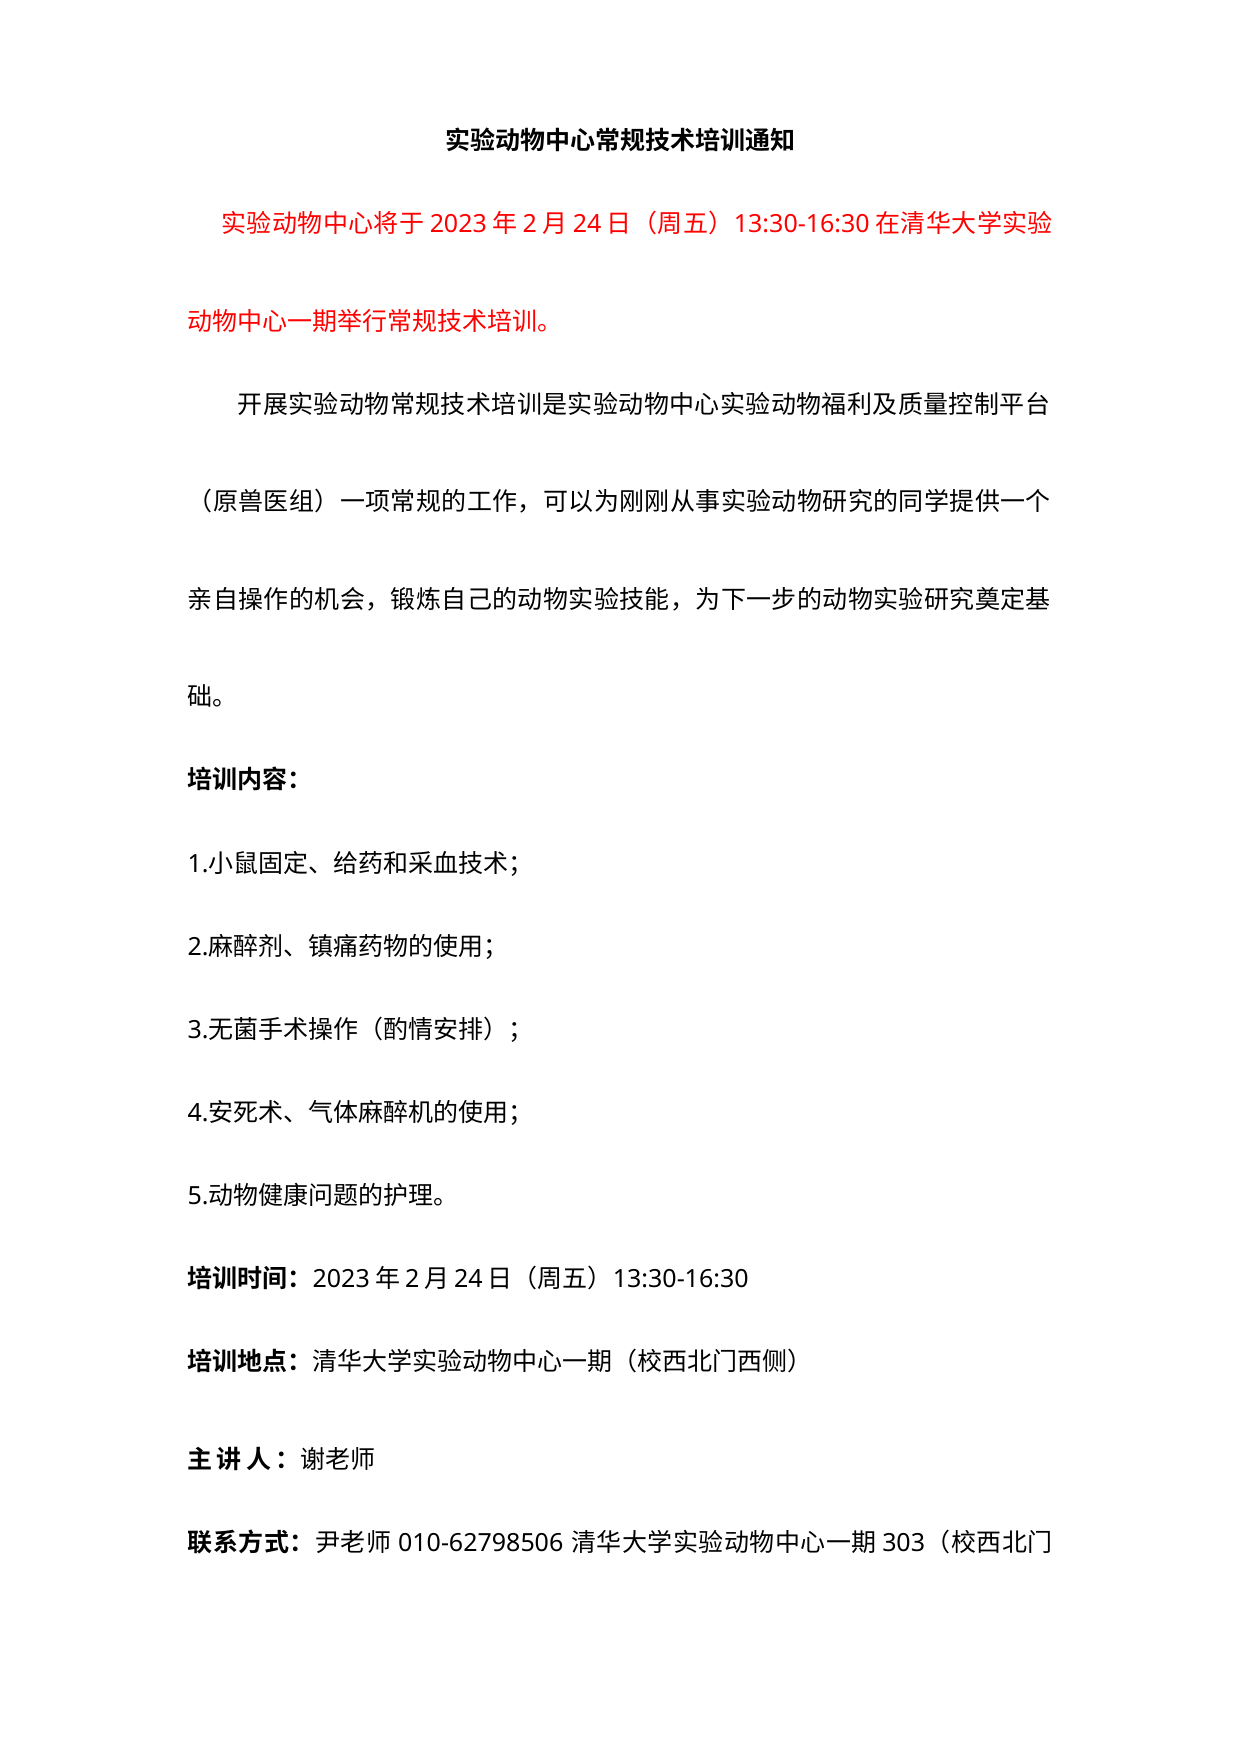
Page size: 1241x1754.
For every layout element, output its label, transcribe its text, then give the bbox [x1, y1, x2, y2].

text 1.小鼠固定、给药和采血技术； [187, 829, 1053, 894]
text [187, 1508, 1053, 1573]
text 4.安死术、气体麻醉机的使用； [187, 1078, 1053, 1143]
text 开展实验动物常规技术培训是实验动物中心实验动物福利及质量控制平台（原兽医组）一项常规的工作，可以为刚刚从事实验动物研究的同学提供一个亲自操作的机会，锻炼自己的动物实验技能，为下一步的动物实验研究奠定基础。 [187, 370, 1053, 727]
text 5.动物健康问题的护理。 [187, 1161, 1053, 1226]
text 培训时间：2023年2月24日（周五）13:30-16:30 [187, 1244, 1053, 1309]
text 培训地点：清华大学实验动物中心一期（校西北门西侧） 主讲人：谢老师 [187, 1327, 1053, 1490]
text 实验动物中心常规技术培训通知 [187, 106, 1053, 171]
text 培训内容： [187, 746, 1053, 811]
text 2.麻醉剂、镇痛药物的使用； [187, 912, 1053, 977]
text 3.无菌手术操作（酌情安排）； [187, 995, 1053, 1060]
text 实验动物中心将于2023年2月24日（周五）13:30-16:30在清华大学实验动物中心一期举行常规技术培训。 [187, 189, 1053, 352]
